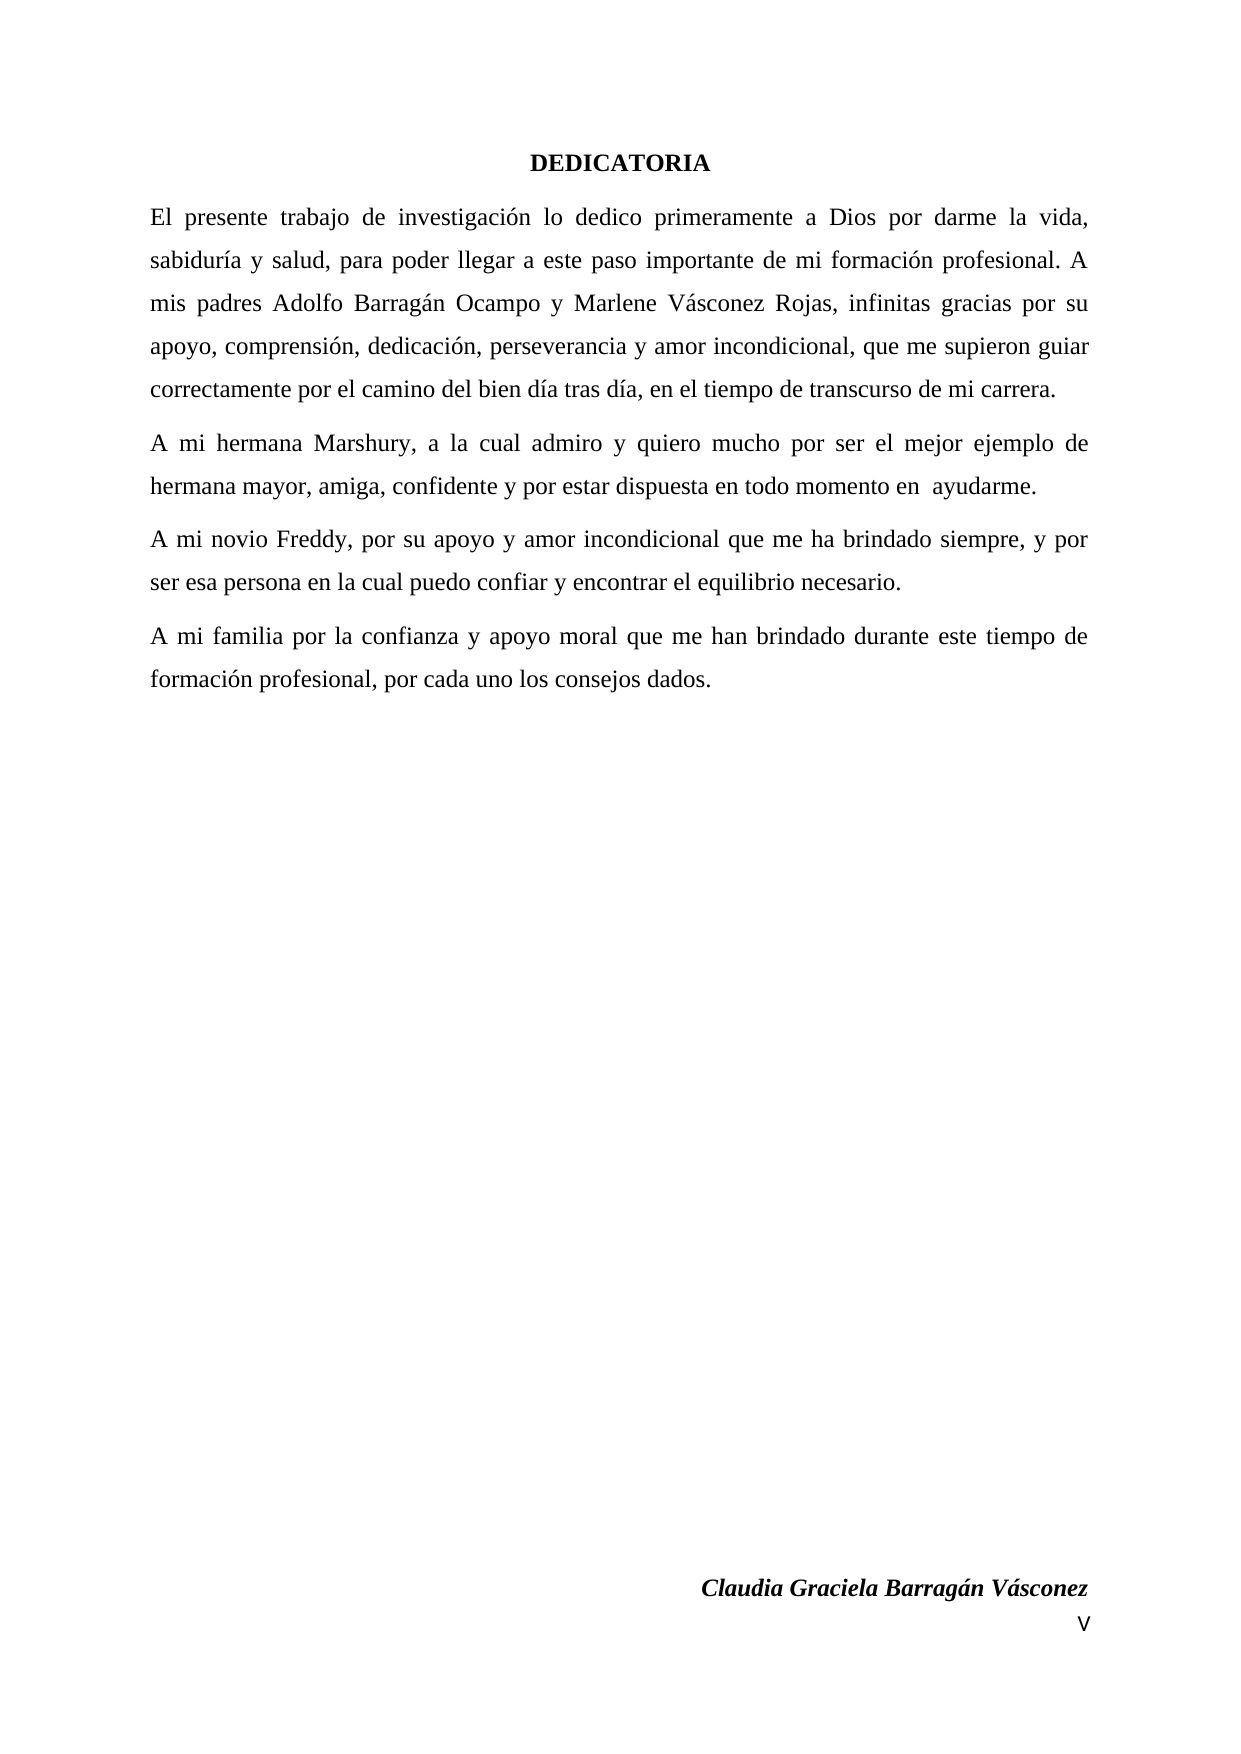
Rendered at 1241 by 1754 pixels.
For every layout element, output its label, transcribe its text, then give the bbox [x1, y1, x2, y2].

text DEDICATORIA [150, 148, 1090, 177]
text El presente trabajo de investigación lo dedico primeramente a Dios por darme la vida, sabiduría y salud, para poder llegar a este paso importante de mi formación profesional. A mis padres Adolfo Barragán Ocampo y Marlene Vásconez Rojas, infinitas gracias por su apoyo, comprensión, dedicación, perseverancia y amor incondicional, que me supieron guiar correctamente por el camino del bien día tras día, en el tiempo de transcurso de mi carrera. [150, 202, 1090, 403]
text A mi hermana Marshury, a la cual admiro y quiero mucho por ser el mejor ejemplo de hermana mayor, amiga, confidente y por estar dispuesta en todo momento en ayudarme. [150, 428, 1090, 499]
text A mi novio Freddy, por su apoyo y amor incondicional que me ha brindado siempre, y por ser esa persona en la cual puedo confiar y encontrar el equilibrio necesario. [150, 524, 1090, 596]
text A mi familia por la confianza y apoyo moral que me han brindado durante este tiempo de formación profesional, por cada uno los consejos dados. [150, 621, 1090, 693]
text Claudia Graciela Barragán Vásconez [150, 1573, 1090, 1602]
